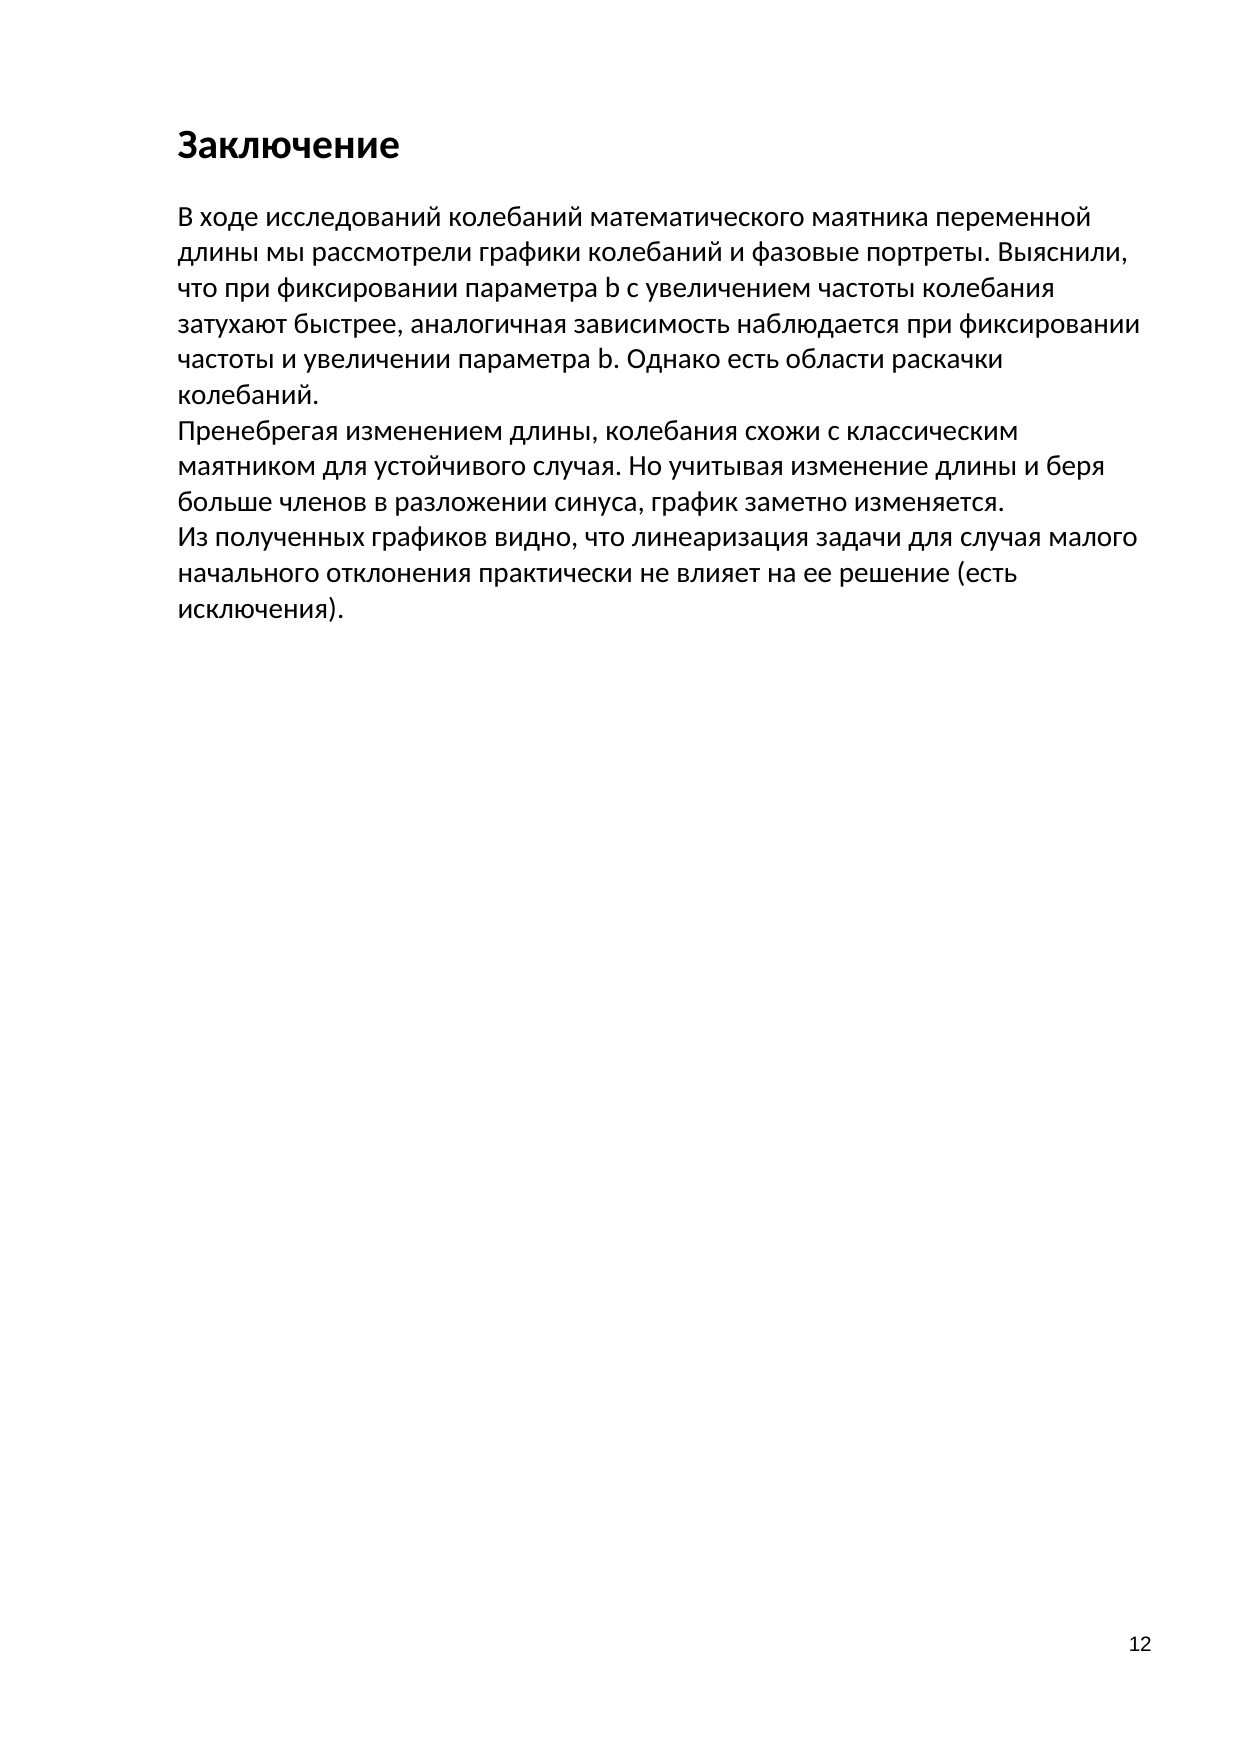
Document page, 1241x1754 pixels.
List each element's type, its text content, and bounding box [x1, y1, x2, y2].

text Из полученных графиков видно, что линеаризация задачи для случая малого начального отклонения практически не влияет на ее решение (есть исключения). [177, 518, 1152, 625]
text Пренебрегая изменением длины, колебания схожи с классическим маятником для устойчивого случая. Но учитывая изменение длины и беря больше членов в разложении синуса, график заметно изменяется. [177, 412, 1152, 518]
subtitle Заключение [177, 118, 1152, 169]
text В ходе исследований колебаний математического маятника переменной длины мы рассмотрели графики колебаний и фазовые портреты. Выяснили, что при фиксировании параметра b с увеличением частоты колебания затухают быстрее, аналогичная зависимость наблюдается при фиксировании частоты и увеличении параметра b. Однако есть области раскачки колебаний. [177, 198, 1152, 412]
